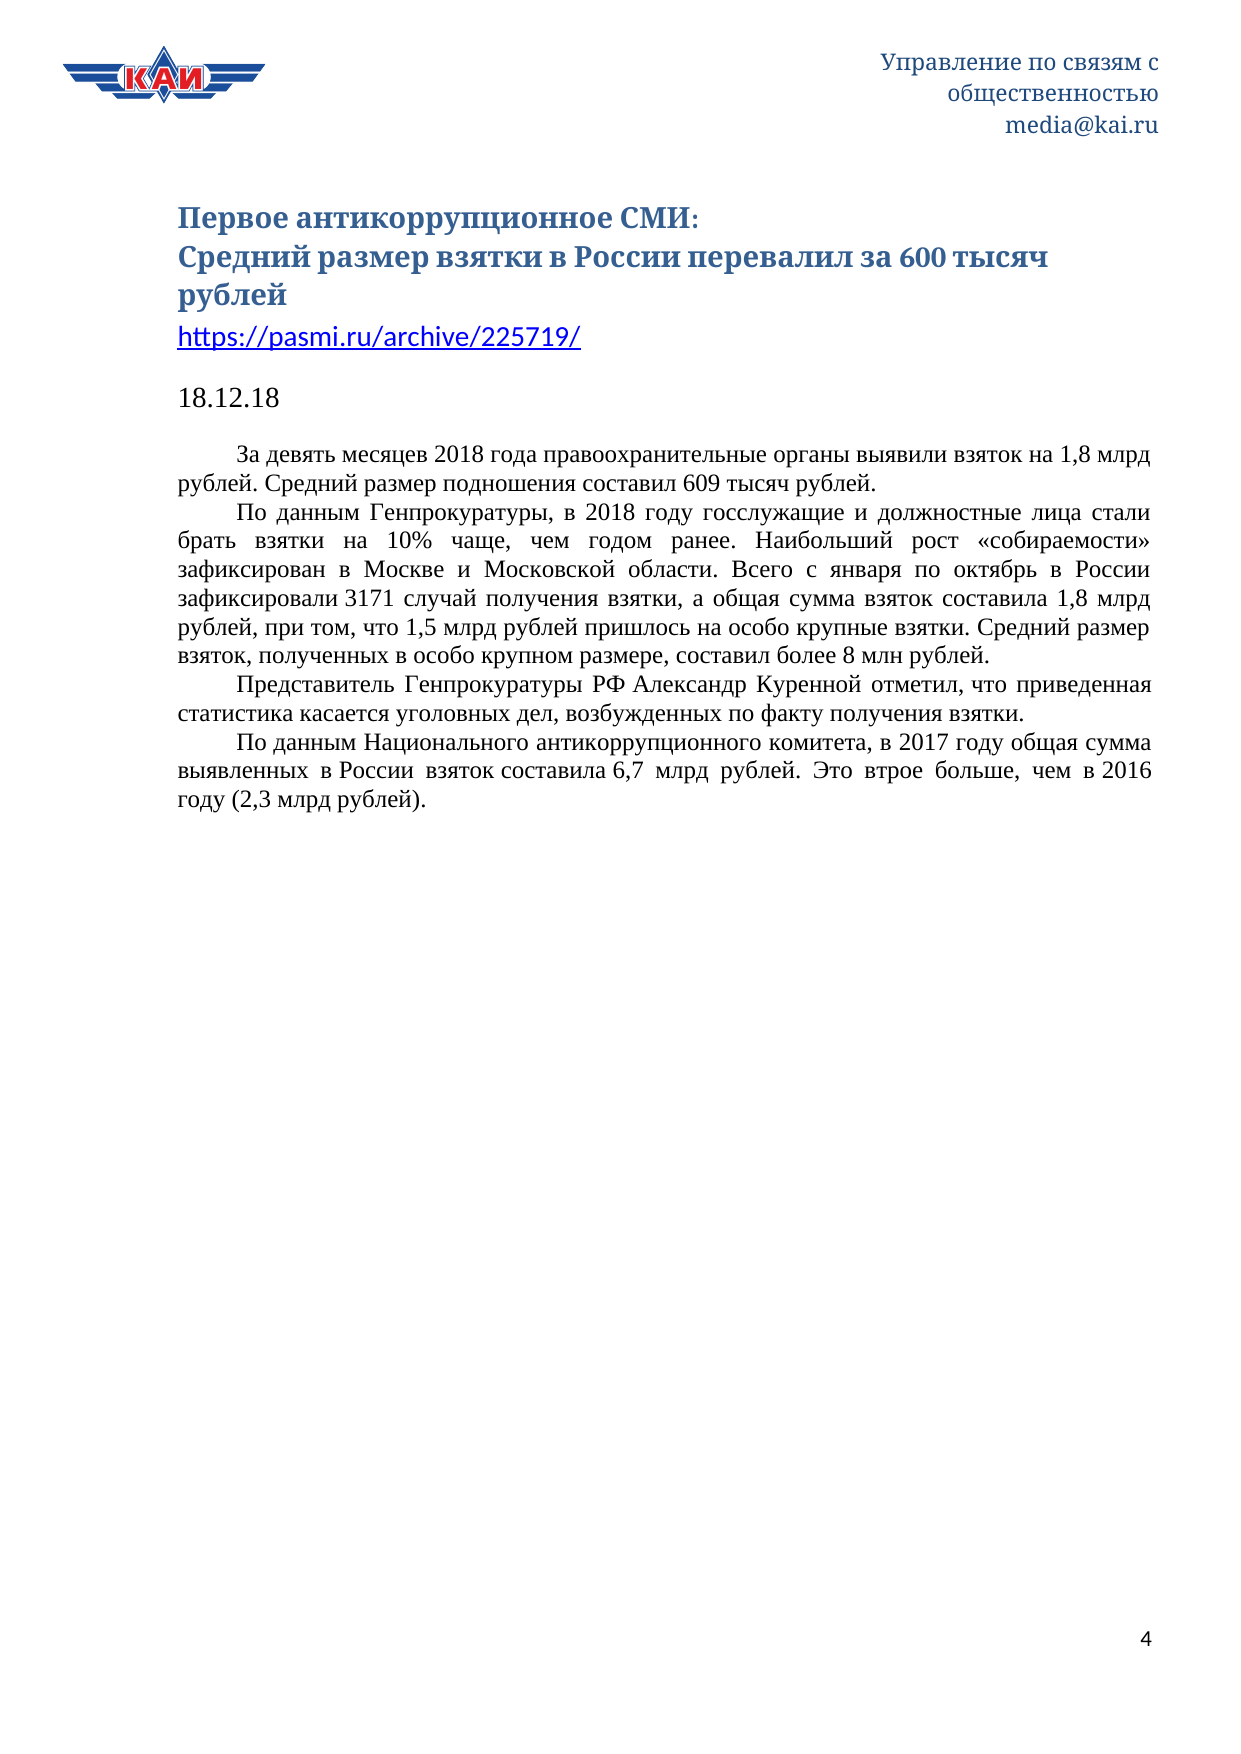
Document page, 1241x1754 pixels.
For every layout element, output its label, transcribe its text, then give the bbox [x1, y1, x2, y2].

text 18.12.18 [177, 380, 1152, 413]
text https://pasmi.ru/archive/225719/ [177, 318, 1152, 353]
subtitle Первое антикоррупционное СМИ: Средний размер взятки в России перевалил за 600 тысяч рублей [177, 202, 1152, 313]
text За девять месяцев 2018 года правоохранительные органы выявили взяток на 1,8 млрд рублей. Средний размер подношения составил 609 тысяч рублей. [177, 439, 1152, 497]
text По данным Национального антикоррупционного комитета, в 2017 году общая сумма выявленных в России взяток составила 6,7 млрд рублей. Это втрое больше, чем в 2016 году (2,3 млрд рублей). [177, 727, 1152, 813]
picture [62, 46, 266, 104]
text Представитель Генпрокуратуры РФ Александр Куренной отметил, что приведенная статистика касается уголовных дел, возбужденных по факту получения взятки. [177, 669, 1152, 727]
text По данным Генпрокуратуры, в 2018 году госслужащие и должностные лица стали брать взятки на 10% чаще, чем годом ранее. Наибольший рост «собираемости» зафиксирован в Москве и Московской области. Всего с января по октябрь в России зафиксировали 3171 случай получения взятки, а общая сумма взяток составила 1,8 млрд рублей, при том, что 1,5 млрд рублей пришлось на особо крупные взятки. Средний размер взяток, полученных в особо крупном размере, составил более 8 млн рублей. [177, 497, 1152, 669]
